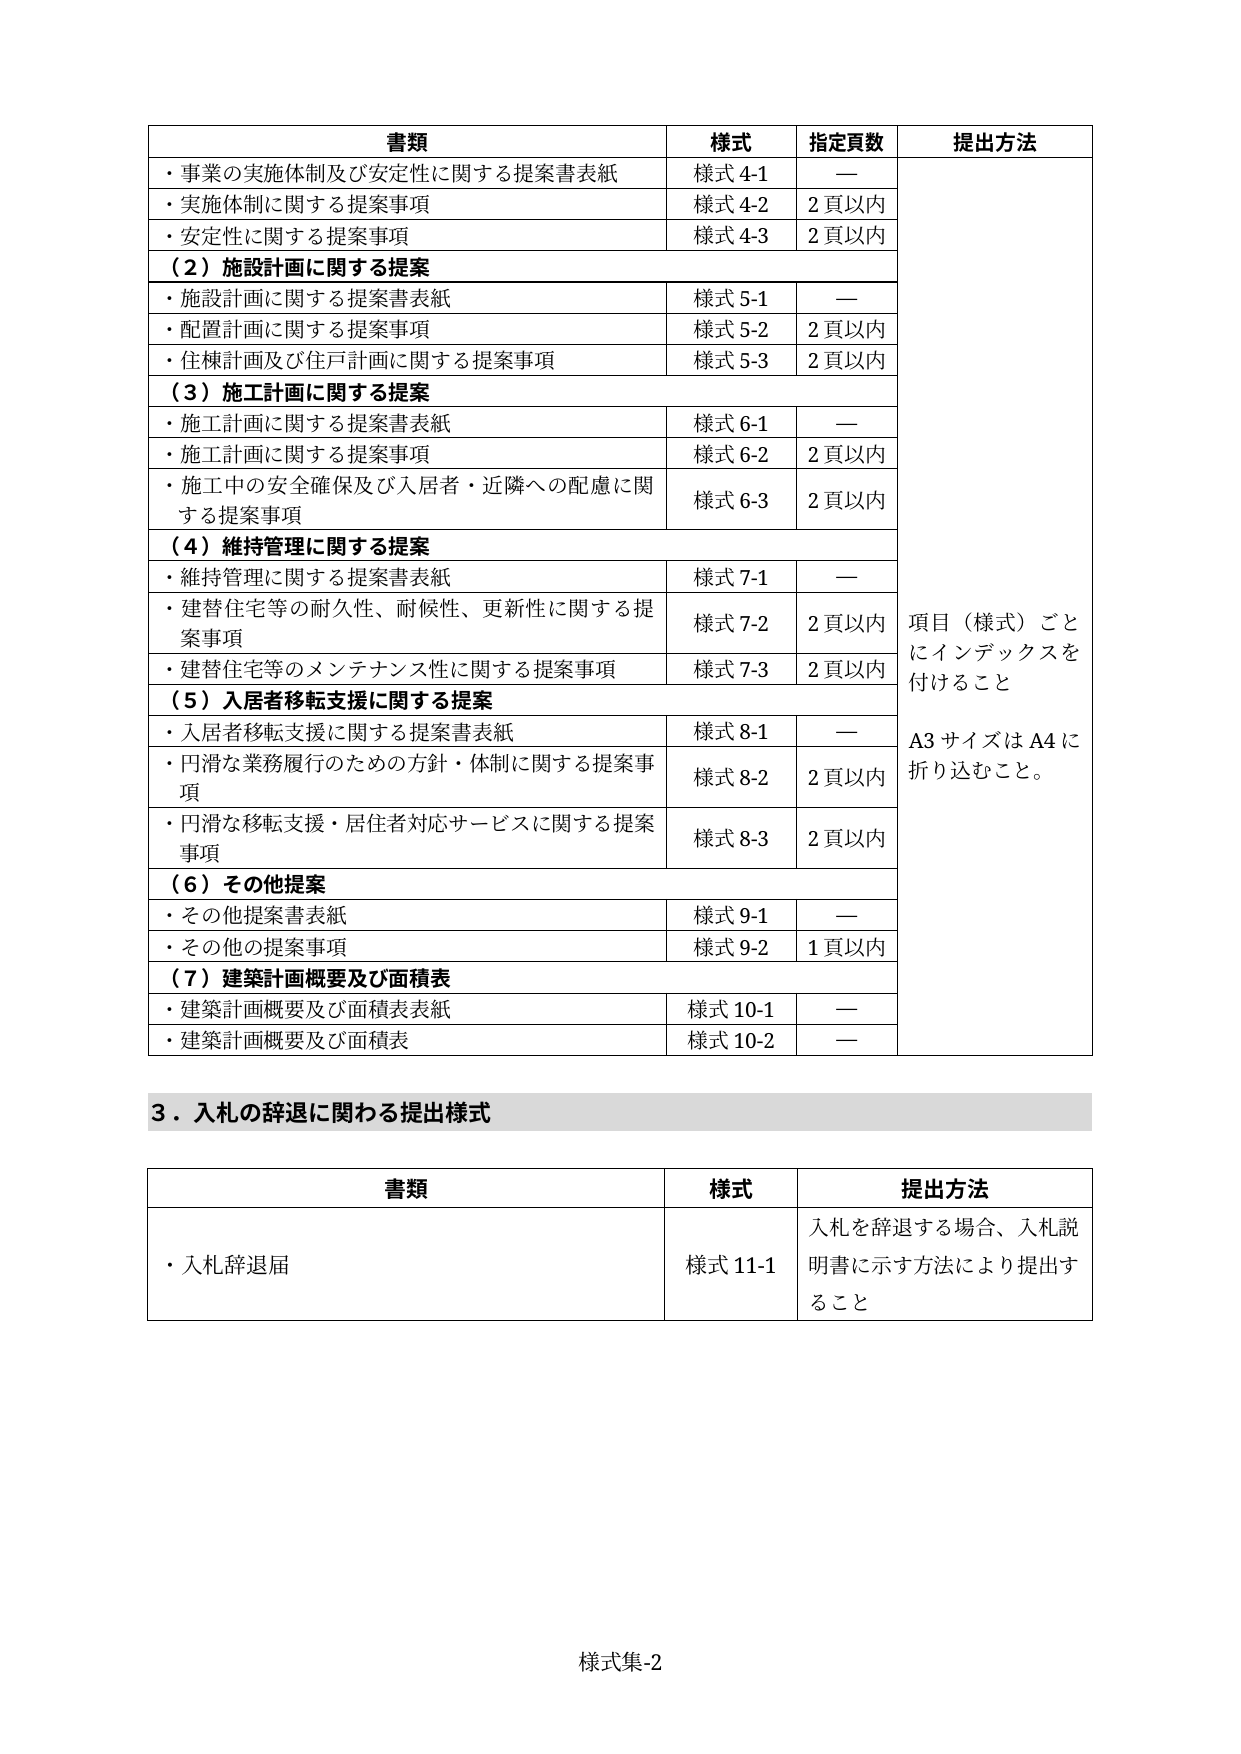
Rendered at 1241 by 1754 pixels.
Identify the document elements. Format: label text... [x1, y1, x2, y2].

table_cell 様式4-1 [667, 158, 796, 188]
table_cell ・円滑な移転支援・居住者対応サービスに関する提案事項 [149, 808, 666, 868]
table_cell ・建替住宅等の耐久性、耐候性、更新性に関する提案事項 [149, 593, 666, 652]
table_cell （６）その他提案 [149, 869, 897, 899]
table_cell 2頁以内 [797, 438, 897, 468]
table_cell 様式7-3 [667, 654, 796, 683]
table_cell ・実施体制に関する提案事項 [149, 189, 666, 219]
table_cell 2頁以内 [797, 314, 897, 344]
table_header 提出方法 [898, 126, 1092, 157]
table_header 書類 [149, 126, 666, 157]
table_cell ― [797, 900, 897, 930]
subtitle ３．入札の辞退に関わる提出様式 [148, 1093, 1092, 1131]
table_cell （５）入居者移転支援に関する提案 [149, 685, 897, 715]
table_cell 様式6-3 [667, 469, 796, 529]
table_cell ・維持管理に関する提案書表紙 [149, 561, 666, 592]
table_cell 様式8-2 [667, 747, 796, 807]
table_cell ・安定性に関する提案事項 [149, 220, 666, 250]
table_cell 2頁以内 [797, 189, 897, 219]
table_cell 2頁以内 [797, 654, 897, 683]
table_cell 様式4-3 [667, 220, 796, 250]
table_cell 1頁以内 [797, 931, 897, 961]
table_cell ・配置計画に関する提案事項 [149, 314, 666, 344]
table_cell 様式8-3 [667, 808, 796, 868]
table_cell 2頁以内 [797, 747, 897, 807]
table_cell 様式5-3 [667, 345, 796, 375]
table_cell ― [797, 994, 897, 1023]
table_cell ・施工計画に関する提案書表紙 [149, 407, 666, 437]
table_cell （３）施工計画に関する提案 [149, 376, 897, 406]
table_cell 様式4-2 [667, 189, 796, 219]
table_cell ― [797, 716, 897, 746]
table_cell ・その他提案書表紙 [149, 900, 666, 930]
table_cell 様式11-1 [665, 1208, 797, 1320]
table_cell 2頁以内 [797, 220, 897, 250]
table_cell 2頁以内 [797, 808, 897, 868]
table_cell （４）維持管理に関する提案 [149, 530, 897, 560]
table_cell 様式5-1 [667, 283, 796, 312]
table_cell 2頁以内 [797, 593, 897, 652]
table_cell 様式6-1 [667, 407, 796, 437]
table_header 様式 [667, 126, 796, 157]
table_header 書類 [148, 1169, 664, 1207]
table_cell ・施工計画に関する提案事項 [149, 438, 666, 468]
table_cell 様式8-1 [667, 716, 796, 746]
table_cell 入札を辞退する場合、入札説明書に示す方法により提出すること [798, 1208, 1092, 1320]
table_cell 様式5-2 [667, 314, 796, 344]
table_cell ・建築計画概要及び面積表表紙 [149, 994, 666, 1023]
table_cell 様式10-2 [667, 1025, 796, 1055]
table_cell ・事業の実施体制及び安定性に関する提案書表紙 [149, 158, 666, 188]
table_cell （２）施設計画に関する提案 [149, 251, 897, 281]
table_header 指定頁数 [797, 126, 897, 157]
table_cell 様式6-2 [667, 438, 796, 468]
table_cell 様式7-2 [667, 593, 796, 652]
table_cell ・施設計画に関する提案書表紙 [149, 283, 666, 312]
table_header 様式 [665, 1169, 797, 1207]
table_cell 様式9-1 [667, 900, 796, 930]
table_cell ― [797, 561, 897, 592]
table_cell ・入札辞退届 [148, 1208, 664, 1320]
table_cell ― [797, 158, 897, 188]
table_cell ・住棟計画及び住戸計画に関する提案事項 [149, 345, 666, 375]
table_cell ・施工中の安全確保及び入居者・近隣への配慮に関する提案事項 [149, 469, 666, 529]
table_cell ― [797, 1025, 897, 1055]
table_header 提出方法 [798, 1169, 1092, 1207]
table_cell 様式10-1 [667, 994, 796, 1023]
table_cell ・建築計画概要及び面積表 [149, 1025, 666, 1055]
table_cell ・その他の提案事項 [149, 931, 666, 961]
table_cell ・建替住宅等のメンテナンス性に関する提案事項 [149, 654, 666, 683]
table_cell （７）建築計画概要及び面積表 [149, 962, 897, 992]
table_cell ・円滑な業務履行のための方針・体制に関する提案事項 [149, 747, 666, 807]
table_cell 2頁以内 [797, 345, 897, 375]
table_cell 様式9-2 [667, 931, 796, 961]
table_cell ・入居者移転支援に関する提案書表紙 [149, 716, 666, 746]
table_cell ― [797, 407, 897, 437]
table_cell 2頁以内 [797, 469, 897, 529]
table_cell ― [797, 283, 897, 312]
table_cell 様式7-1 [667, 561, 796, 592]
